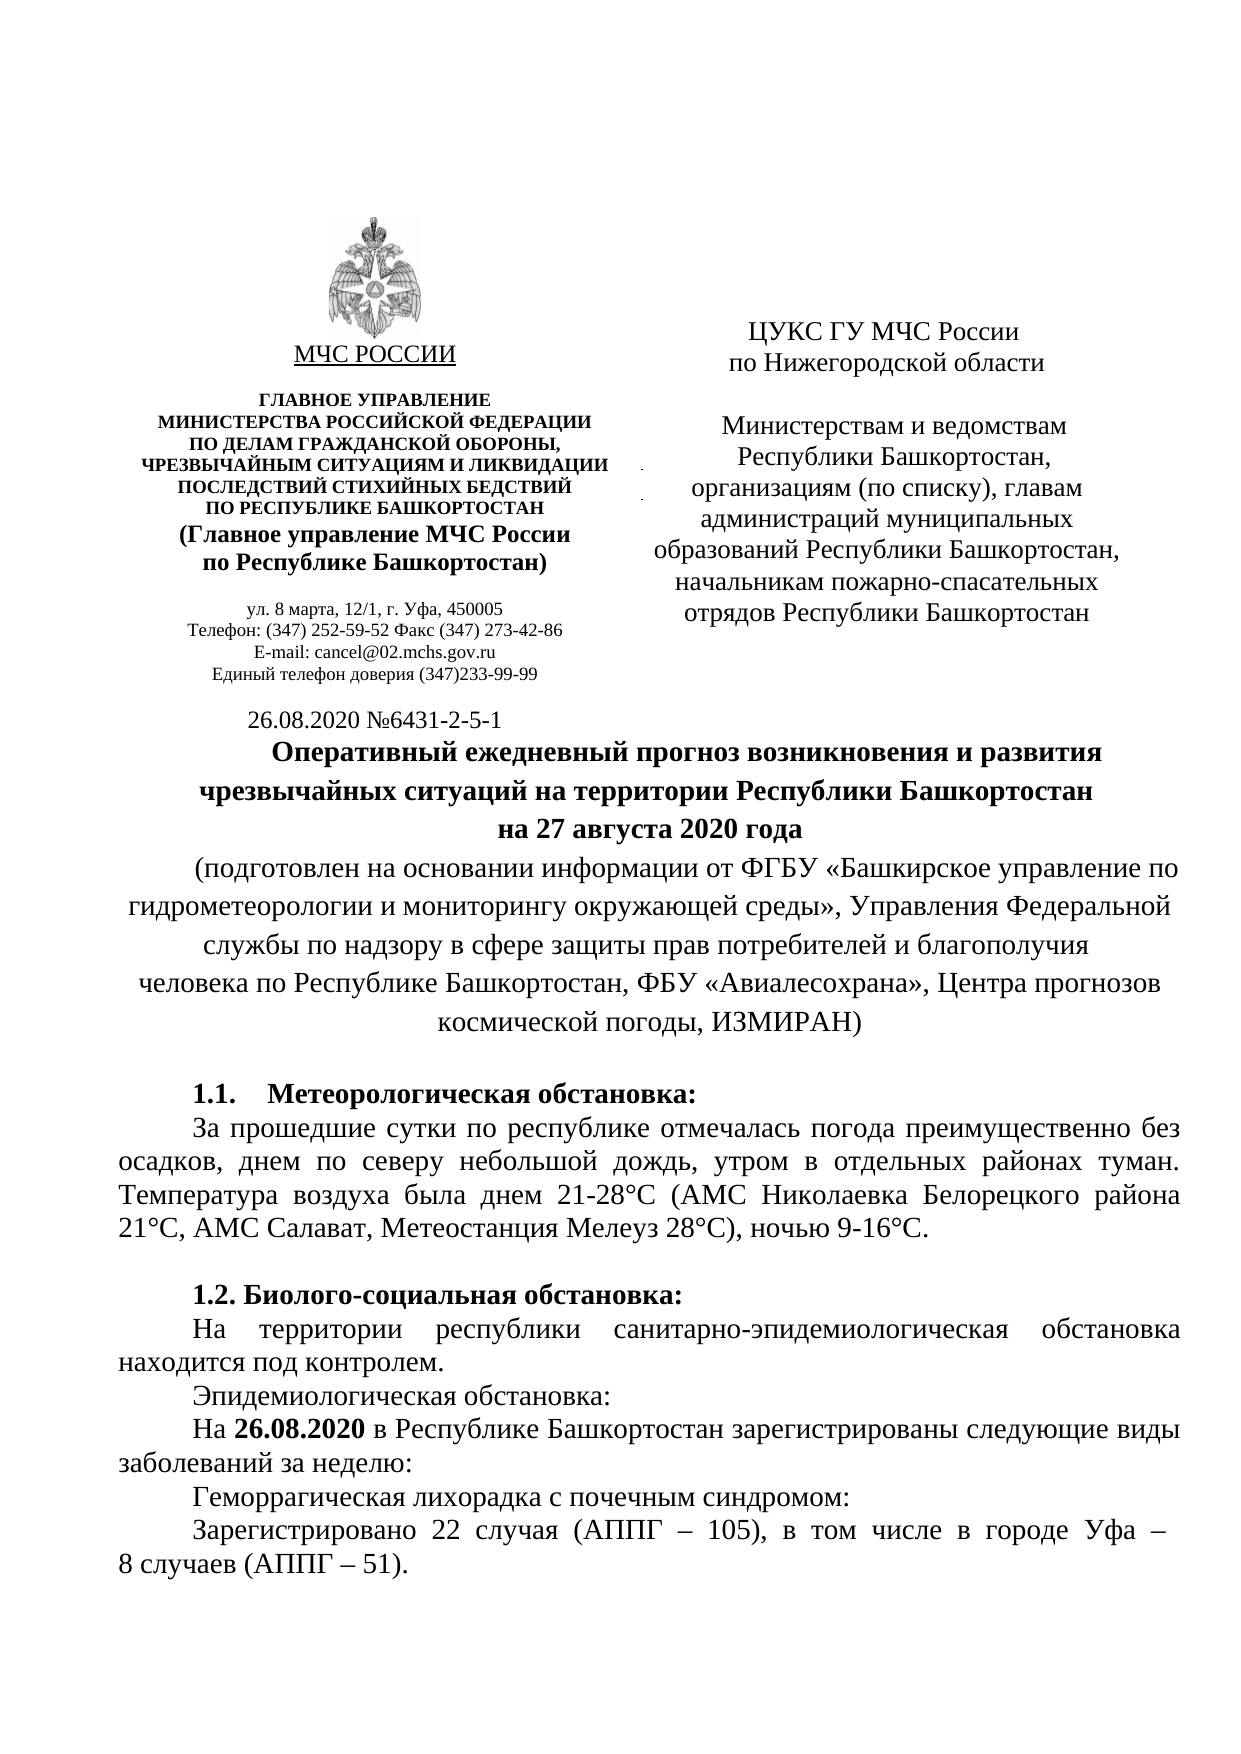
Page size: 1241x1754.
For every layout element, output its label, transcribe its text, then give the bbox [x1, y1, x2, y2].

text Зарегистрировано 22 случая (АППГ – 105), в том числе в городе Уфа – 8 случаев (АППГ – 51). [118, 1512, 1181, 1579]
text На 26.08.2020 в Республике Башкортостан зарегистрированы следующие виды заболеваний за неделю: [118, 1412, 1181, 1479]
text За прошедшие сутки по республике отмечалась погода преимущественно без осадков, днем по северу небольшой дождь, утром в отдельных районах туман. Температура воздуха была днем 21-28°С (АМС Николаевка Белорецкого района 21°С, АМС Салават, Метеостанция Мелеуз 28°С), ночью 9-16°С. [118, 1110, 1181, 1277]
table_header МЧС РОССИИ ГЛАВНОЕ УПРАВЛЕНИЕ МИНИСТЕРСТВА РОССИЙСКОЙ ФЕДЕРАЦИИ ПО ДЕЛАМ ГРАЖДАНСКОЙ ОБОРОНЫ, ЧРЕЗВЫЧАЙНЫМ СИТУАЦИЯМ И ЛИКВИДАЦИИ ПОСЛЕДСТВИЙ СТИХИЙНЫХ БЕДСТВИЙ ПО РЕСПУБЛИКЕ БАШКОРТОСТАН (Главное управление МЧС России по Республике Башкортостан) ул. 8 марта, 12/1, г. Уфа, 450005 Телефон: (347) 252-59-52 Факс (347) 273-42-86 E-mail: cancel@02.mchs.gov.ru Единый телефон доверия (347)233-99-99 26.08.2020 №6431-2-5-1 [118, 217, 631, 734]
text Эпидемиологическая обстановка: [118, 1378, 1181, 1412]
text На территории республики санитарно-эпидемиологическая обстановка находится под контролем. [118, 1311, 1181, 1378]
text Оперативный ежедневный прогноз возникновения и развития чрезвычайных ситуаций на территории Республики Башкортостан на 27 августа 2020 года [118, 734, 1182, 845]
text (подготовлен на основании информации от ФГБУ «Башкирское управление по гидрометеорологии и мониторингу окружающей среды», Управления Федеральной службы по надзору в сфере защиты прав потребителей и благополучия человека по Республике Башкортостан, ФБУ «Авиалесохрана», Центра прогнозов космической погоды, ИЗМИРАН) [118, 850, 1181, 1038]
table_header ЦУКС ГУ МЧС России по Нижегородской области Министерствам и ведомствам Республики Башкортостан, организациям (по списку), главам администраций муниципальных образований Республики Башкортостан, начальникам пожарно-спасательных отрядов Республики Башкортостан [631, 217, 1142, 734]
list Метеорологическая обстановка: [192, 1076, 1181, 1110]
text 1.2. Биолого-социальная обстановка: [118, 1277, 1181, 1311]
text Геморрагическая лихорадка с почечным синдромом: [118, 1479, 1181, 1512]
